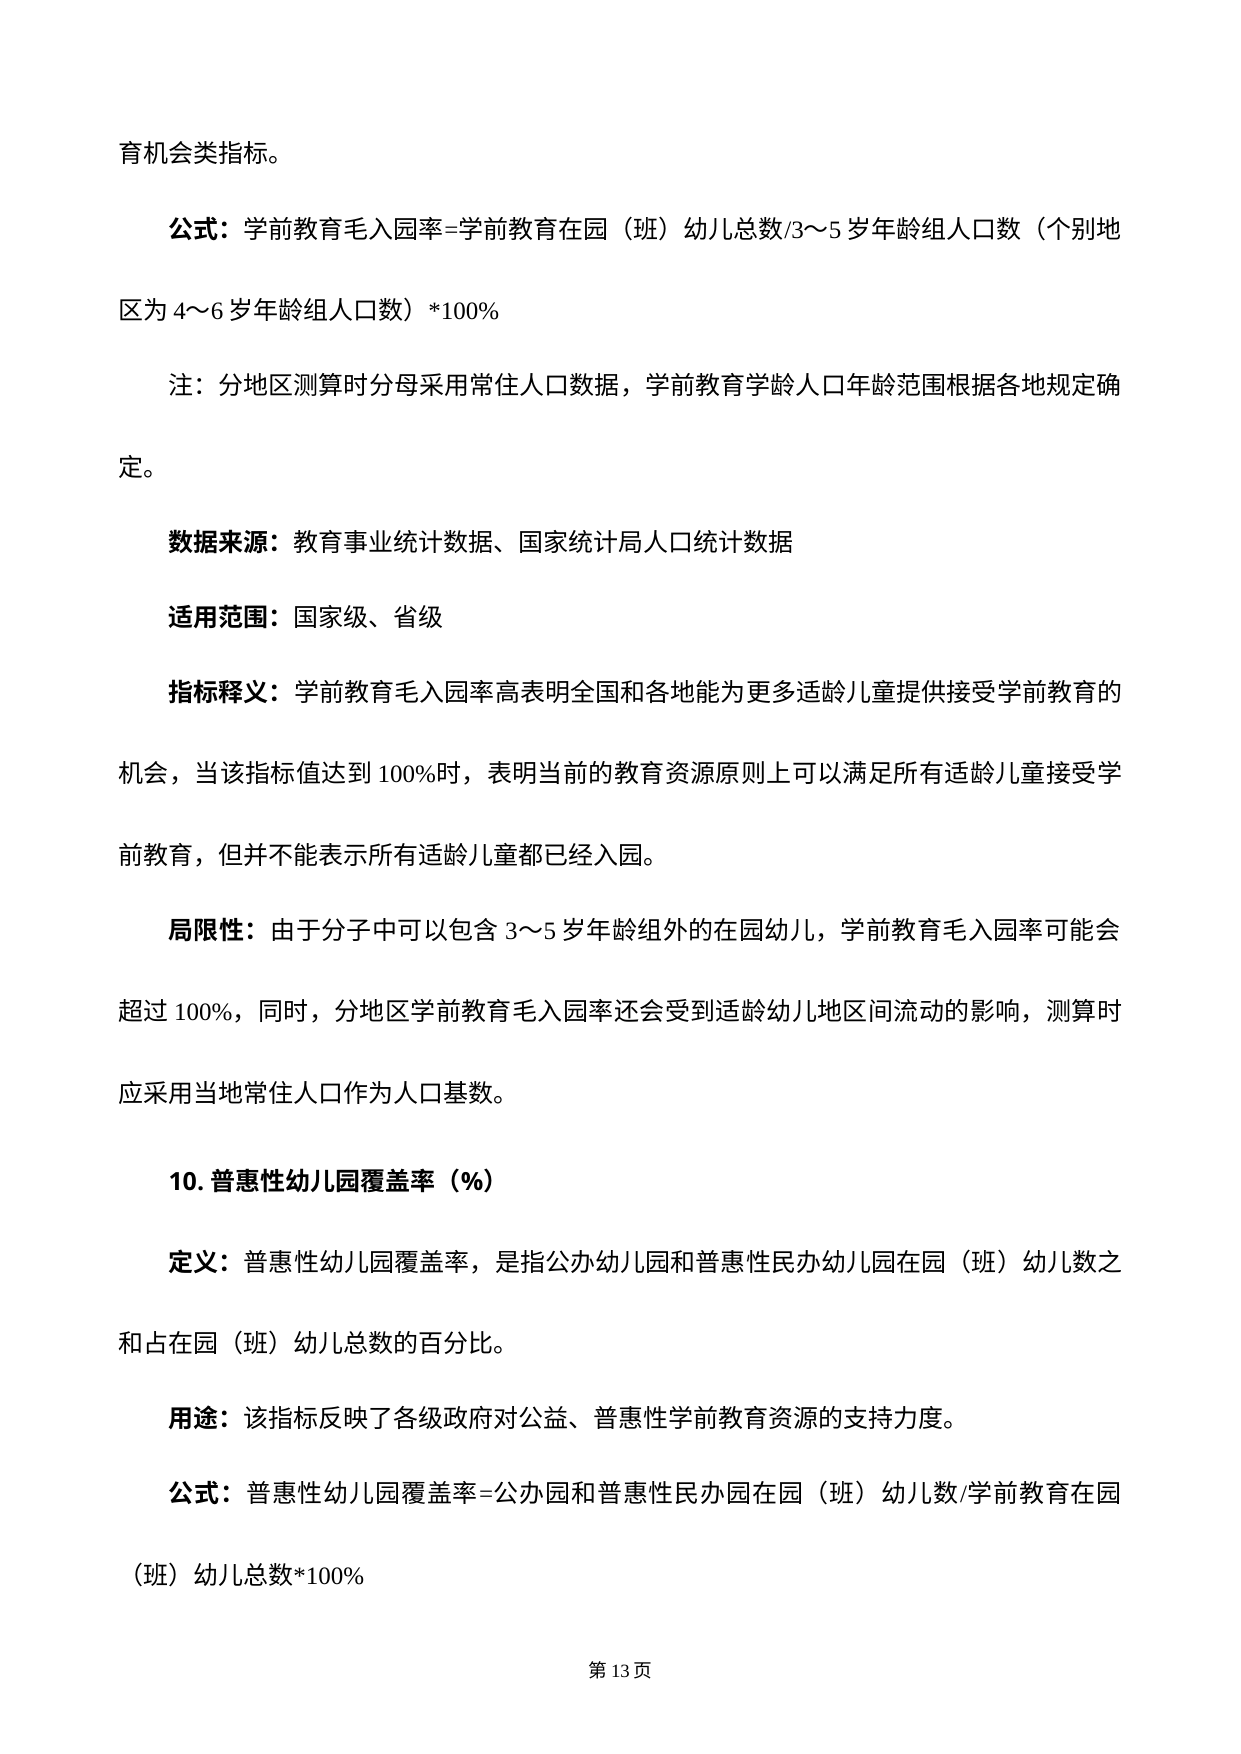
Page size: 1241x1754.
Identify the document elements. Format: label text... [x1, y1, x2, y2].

subtitle 10. 普惠性幼儿园覆盖率（%） [118, 1145, 1122, 1213]
text 指标释义：学前教育毛入园率高表明全国和各地能为更多适龄儿童提供接受学前教育的机会，当该指标值达到100%时，表明当前的教育资源原则上可以满足所有适龄儿童接受学前教育，但并不能表示所有适龄儿童都已经入园。 [118, 657, 1122, 887]
text 公式：普惠性幼儿园覆盖率=公办园和普惠性民办园在园（班）幼儿数/学前教育在园（班）幼儿总数*100% [118, 1458, 1122, 1607]
text 注：分地区测算时分母采用常住人口数据，学前教育学龄人口年龄范围根据各地规定确定。 [118, 350, 1122, 499]
text 数据来源：教育事业统计数据、国家统计局人口统计数据 [118, 506, 1122, 574]
text 局限性：由于分子中可以包含3～5岁年龄组外的在园幼儿，学前教育毛入园率可能会超过100%，同时，分地区学前教育毛入园率还会受到适龄幼儿地区间流动的影响，测算时应采用当地常住人口作为人口基数。 [118, 894, 1122, 1125]
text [118, 118, 1122, 186]
text 公式：学前教育毛入园率=学前教育在园（班）幼儿总数/3～5岁年龄组人口数（个别地区为4～6岁年龄组人口数）*100% [118, 193, 1122, 343]
text 用途：该指标反映了各级政府对公益、普惠性学前教育资源的支持力度。 [118, 1383, 1122, 1451]
text 定义：普惠性幼儿园覆盖率，是指公办幼儿园和普惠性民办幼儿园在园（班）幼儿数之和占在园（班）幼儿总数的百分比。 [118, 1226, 1122, 1376]
text 适用范围：国家级、省级 [118, 581, 1122, 649]
